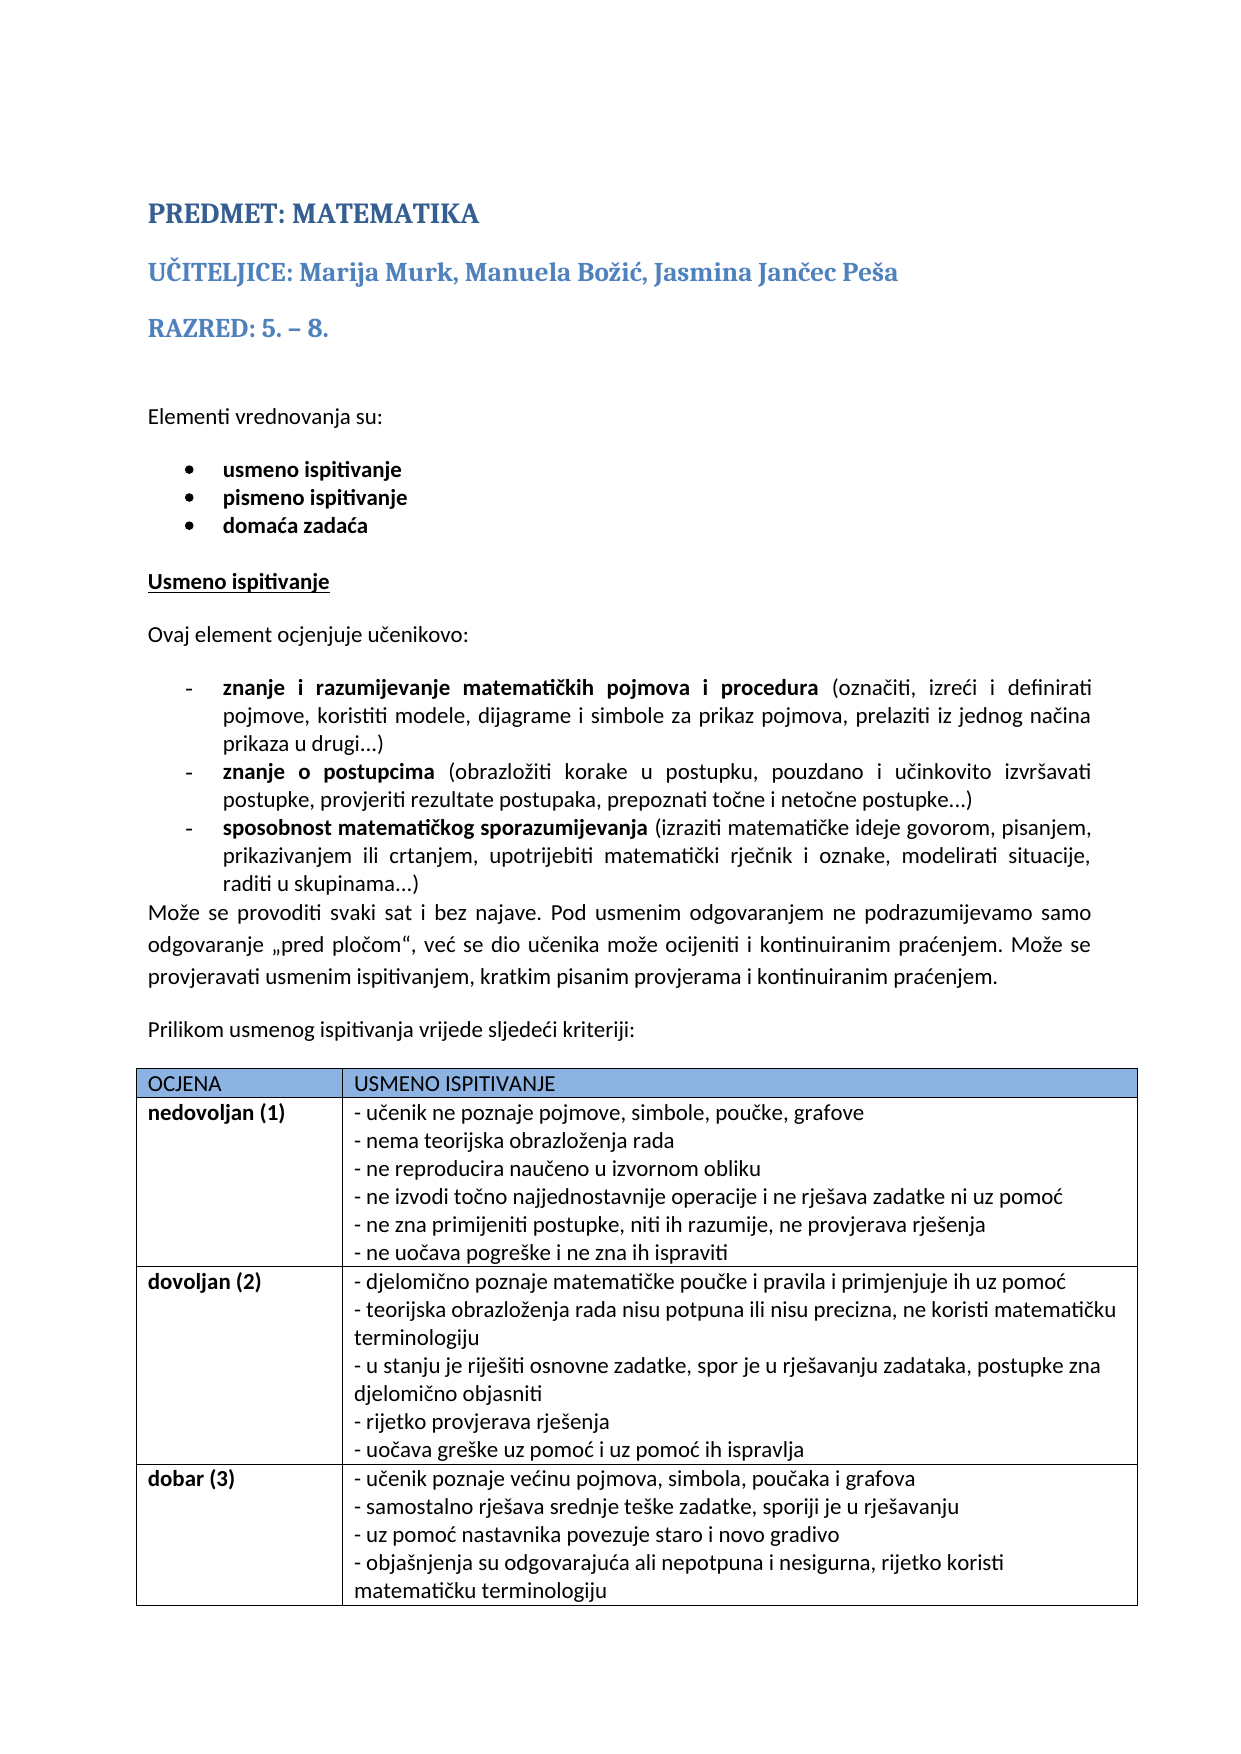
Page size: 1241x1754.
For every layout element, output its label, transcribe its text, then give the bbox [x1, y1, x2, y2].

text Ovaj element ocjenjuje učenikovo: [148, 620, 1093, 648]
table_cell dovoljan (2) [137, 1267, 342, 1463]
table_cell - učenik ne poznaje pojmove, simbole, poučke, grafove - nema teorijska obrazloženja rada - ne reproducira naučeno u izvornom obliku - ne izvodi točno najjednostavnije operacije i ne rješava zadatke ni uz pomoć - ne zna primijeniti postupke, niti ih razumije, ne provjerava rješenja - ne uočava pogreške i ne zna ih ispraviti [343, 1098, 1137, 1266]
subtitle RAZRED: 5. – 8. [148, 313, 1093, 345]
list domaća zadaća [185, 511, 1093, 539]
table_cell - djelomično poznaje matematičke poučke i pravila i primjenjuje ih uz pomoć - teorijska obrazloženja rada nisu potpuna ili nisu precizna, ne koristi matematičku terminologiju - u stanju je riješiti osnovne zadatke, spor je u rješavanju zadataka, postupke zna djelomično objasniti - rijetko provjerava rješenja - uočava greške uz pomoć i uz pomoć ih ispravlja [343, 1267, 1137, 1463]
text Može se provoditi svaki sat i bez najave. Pod usmenim odgovaranjem ne podrazumijevamo samo odgovaranje „pred pločom“, već se dio učenika može ocijeniti i kontinuiranim praćenjem. Može se provjeravati usmenim ispitivanjem, kratkim pisanim provjerama i kontinuiranim praćenjem. [148, 898, 1093, 990]
text Elementi vrednovanja su: [148, 402, 1093, 430]
list znanje i razumijevanje matematičkih pojmova i procedura (označiti, izreći i definirati pojmove, koristiti modele, dijagrame i simbole za prikaz pojmova, prelaziti iz jednog načina prikaza u drugi...) [185, 673, 1093, 757]
text Prilikom usmenog ispitivanja vrijede sljedeći kriteriji: [148, 1015, 1093, 1043]
table_header OCJENA [137, 1069, 342, 1097]
table_cell nedovoljan (1) [137, 1098, 342, 1266]
subtitle PREDMET: MATEMATIKA [148, 198, 1093, 231]
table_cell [343, 1465, 1137, 1604]
list pismeno ispitivanje [185, 483, 1093, 511]
list sposobnost matematičkog sporazumijevanja (izraziti matematičke ideje govorom, pisanjem, prikazivanjem ili crtanjem, upotrijebiti matematički rječnik i oznake, modelirati situacije, raditi u skupinama...) [185, 813, 1093, 898]
table_cell dobar (3) [137, 1465, 342, 1604]
table_header USMENO ISPITIVANJE [343, 1069, 1137, 1097]
list usmeno ispitivanje [185, 455, 1093, 483]
list znanje o postupcima (obrazložiti korake u postupku, pouzdano i učinkovito izvršavati postupke, provjeriti rezultate postupaka, prepoznati točne i netočne postupke...) [185, 757, 1093, 813]
text Usmeno ispitivanje [148, 567, 1093, 595]
subtitle UČITELJICE: Marija Murk, Manuela Božić, Jasmina Jančec Peša [148, 257, 1093, 288]
